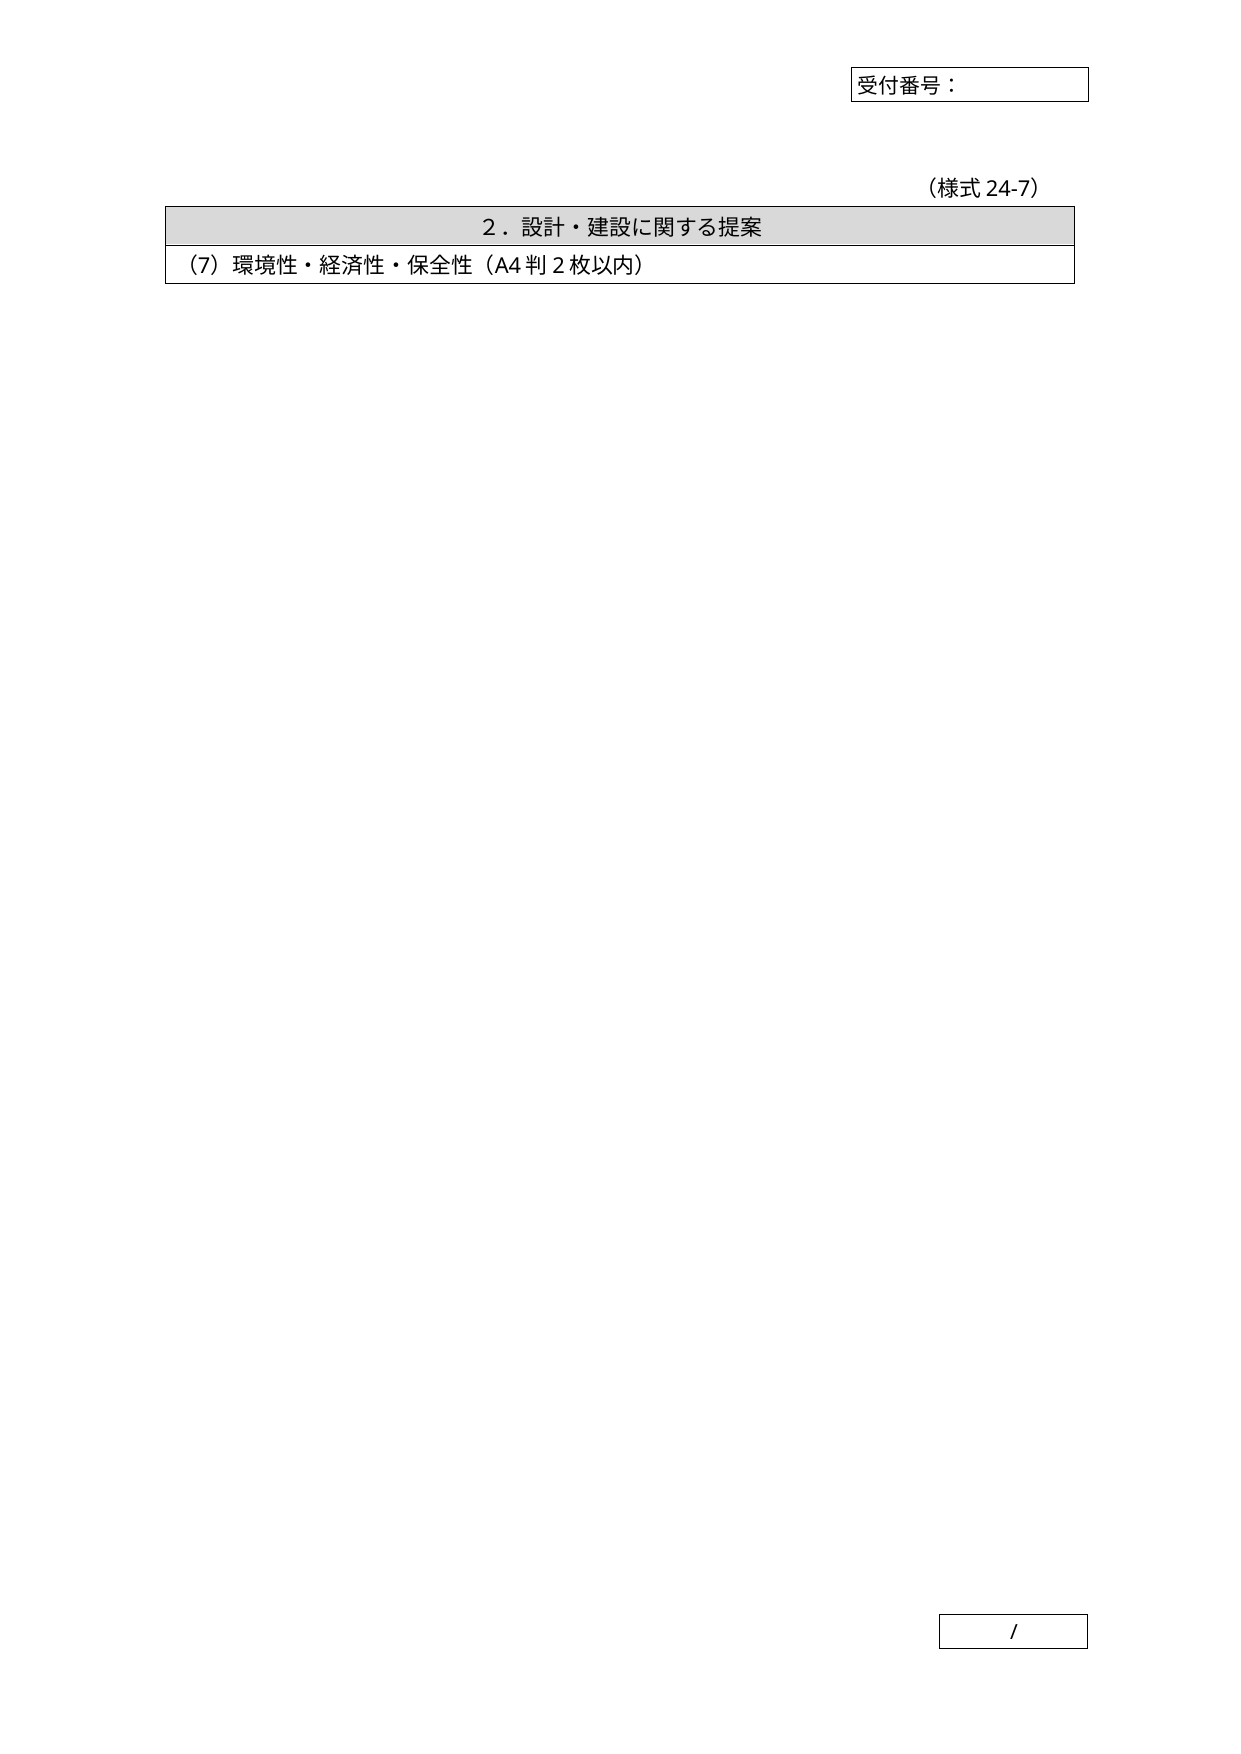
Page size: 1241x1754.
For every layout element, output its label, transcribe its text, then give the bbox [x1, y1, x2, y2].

table_cell （7）環境性・経済性・保全性（A4判 2枚以内） [166, 246, 1074, 283]
subtitle （様式24-7） [148, 168, 1052, 206]
table_header ２．設計・建設に関する提案 [166, 207, 1074, 244]
